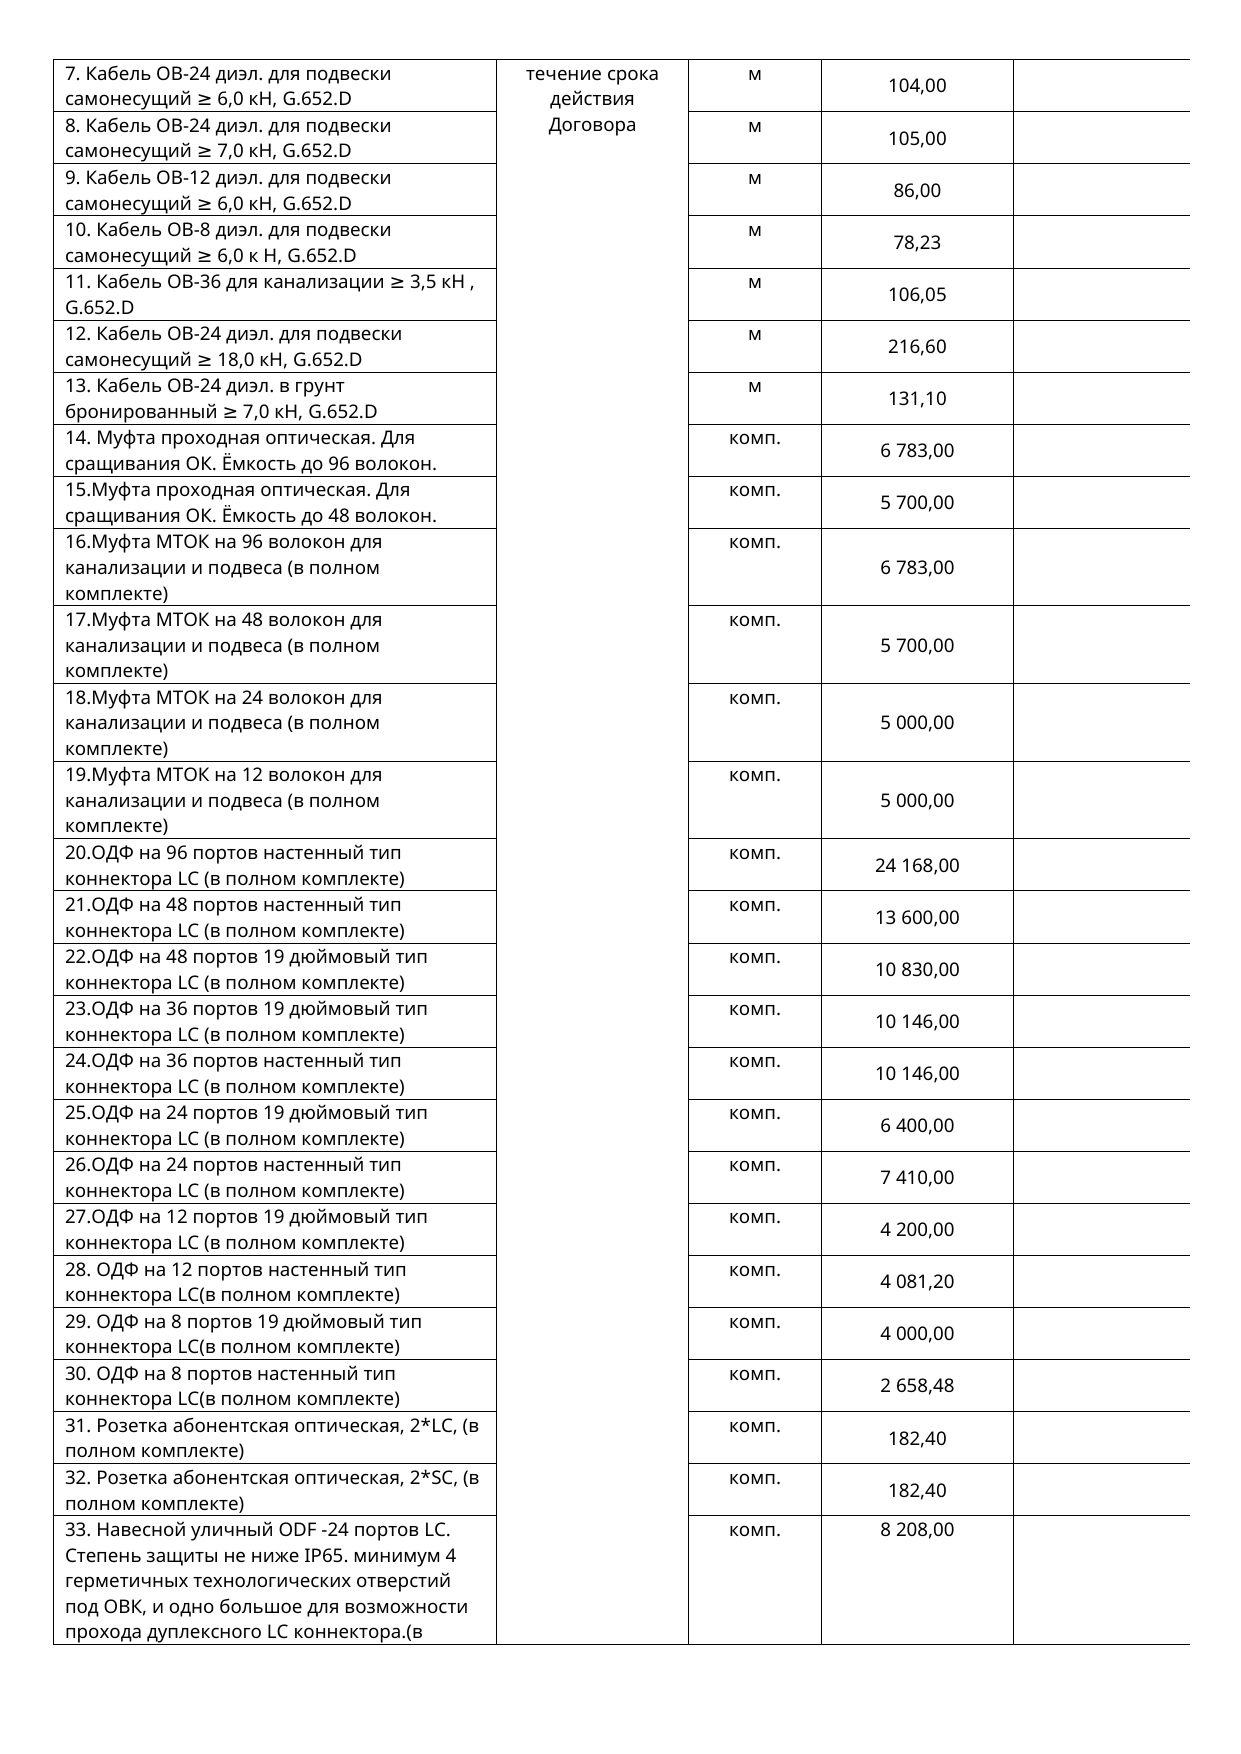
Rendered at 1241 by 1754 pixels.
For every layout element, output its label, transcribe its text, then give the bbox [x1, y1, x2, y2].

table_cell 182,40 [822, 1412, 1013, 1463]
table_cell комп. [689, 762, 821, 838]
table_cell [1014, 1152, 1190, 1203]
table_cell [1014, 477, 1190, 528]
table_cell 106,05 [822, 269, 1013, 319]
table_cell [1014, 996, 1190, 1047]
table_cell комп. [689, 1516, 821, 1644]
table_cell 12. Кабель ОВ-24 диэл. для подвески самонесущий ≥ 18,0 кН, G.652.D [54, 321, 496, 372]
table_cell 86,00 [822, 164, 1013, 215]
table_cell 2 658,48 [822, 1360, 1013, 1411]
table_cell м [689, 269, 821, 319]
table_cell 6 400,00 [822, 1100, 1013, 1151]
table_cell 5 700,00 [822, 477, 1013, 528]
table_cell [1014, 684, 1190, 761]
table_cell 15.Муфта проходная оптическая. Для сращивания ОК. Ёмкость до 48 волокон. [54, 477, 496, 528]
table_cell 24.ОДФ на 36 портов настенный тип коннектора LC (в полном комплекте) [54, 1048, 496, 1099]
table_cell [1014, 1464, 1190, 1515]
table_cell [1014, 1516, 1190, 1644]
table_cell 9. Кабель ОВ-12 диэл. для подвески самонесущий ≥ 6,0 кН, G.652.D [54, 164, 496, 215]
table_cell [1014, 1256, 1190, 1307]
table_cell 13 600,00 [822, 891, 1013, 942]
table_cell 32. Розетка абонентская оптическая, 2*SC, (в полном комплекте) [54, 1464, 496, 1515]
table_cell [1014, 216, 1190, 267]
table_cell м [689, 321, 821, 372]
table_cell м [689, 60, 821, 111]
table_cell 11. Кабель ОВ-36 для канализации ≥ 3,5 кН , G.652.D [54, 269, 496, 319]
table_cell [1014, 164, 1190, 215]
table_cell комп. [689, 1464, 821, 1515]
table_cell 17.Муфта МТОК на 48 волокон для канализации и подвеса (в полном комплекте) [54, 606, 496, 683]
table_cell 18.Муфта МТОК на 24 волокон для канализации и подвеса (в полном комплекте) [54, 684, 496, 761]
table_cell 5 700,00 [822, 606, 1013, 683]
table_cell [1014, 944, 1190, 994]
table_cell 5 000,00 [822, 762, 1013, 838]
table_cell [1014, 321, 1190, 372]
table_cell 10 146,00 [822, 1048, 1013, 1099]
table_cell 21.ОДФ на 48 портов настенный тип коннектора LC (в полном комплекте) [54, 891, 496, 942]
table_cell комп. [689, 1256, 821, 1307]
table_cell комп. [689, 1308, 821, 1359]
table_cell 4 081,20 [822, 1256, 1013, 1307]
table_cell [1014, 373, 1190, 424]
table_cell комп. [689, 1152, 821, 1203]
table_cell комп. [689, 477, 821, 528]
table_cell 20.ОДФ на 96 портов настенный тип коннектора LC (в полном комплекте) [54, 839, 496, 890]
table_cell 8 208,00 [822, 1516, 1013, 1644]
table_cell [1014, 1100, 1190, 1151]
table_cell 14. Муфта проходная оптическая. Для сращивания ОК. Ёмкость до 96 волокон. [54, 425, 496, 476]
table_cell комп. [689, 944, 821, 994]
table_cell комп. [689, 1048, 821, 1099]
table_cell [1014, 1412, 1190, 1463]
table_cell комп. [689, 1204, 821, 1255]
table_cell [1014, 606, 1190, 683]
table_cell 29. ОДФ на 8 портов 19 дюймовый тип коннектора LC(в полном комплекте) [54, 1308, 496, 1359]
table_cell 10. Кабель ОВ-8 диэл. для подвески самонесущий ≥ 6,0 к Н, G.652.D [54, 216, 496, 267]
table_cell 7. Кабель ОВ-24 диэл. для подвески самонесущий ≥ 6,0 кН, G.652.D [54, 60, 496, 111]
table_cell 19.Муфта МТОК на 12 волокон для канализации и подвеса (в полном комплекте) [54, 762, 496, 838]
table_cell 104,00 [822, 60, 1013, 111]
table_cell 4 200,00 [822, 1204, 1013, 1255]
table_cell комп. [689, 1360, 821, 1411]
table_cell 24 168,00 [822, 839, 1013, 890]
table_cell [1014, 1360, 1190, 1411]
table_cell 28. ОДФ на 12 портов настенный тип коннектора LC(в полном комплекте) [54, 1256, 496, 1307]
table_cell [1014, 1308, 1190, 1359]
table_cell 182,40 [822, 1464, 1013, 1515]
table_cell 25.ОДФ на 24 портов 19 дюймовый тип коннектора LC (в полном комплекте) [54, 1100, 496, 1151]
table_cell комп. [689, 1100, 821, 1151]
table_cell 22.ОДФ на 48 портов 19 дюймовый тип коннектора LC (в полном комплекте) [54, 944, 496, 994]
table_cell 13. Кабель ОВ-24 диэл. в грунт бронированный ≥ 7,0 кН, G.652.D [54, 373, 496, 424]
table_cell 26.ОДФ на 24 портов настенный тип коннектора LC (в полном комплекте) [54, 1152, 496, 1203]
table_cell 216,60 [822, 321, 1013, 372]
table_cell [1014, 60, 1190, 111]
table_cell 31. Розетка абонентская оптическая, 2*LC, (в полном комплекте) [54, 1412, 496, 1463]
table_cell комп. [689, 996, 821, 1047]
table_cell 23.ОДФ на 36 портов 19 дюймовый тип коннектора LC (в полном комплекте) [54, 996, 496, 1047]
table_cell 30. ОДФ на 8 портов настенный тип коннектора LC(в полном комплекте) [54, 1360, 496, 1411]
table_cell 131,10 [822, 373, 1013, 424]
table_cell 10 146,00 [822, 996, 1013, 1047]
table_cell м [689, 164, 821, 215]
table_cell комп. [689, 839, 821, 890]
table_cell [54, 1516, 496, 1644]
table_cell 4 000,00 [822, 1308, 1013, 1359]
table_cell м [689, 112, 821, 163]
table_cell комп. [689, 891, 821, 942]
table_cell [1014, 529, 1190, 605]
table_cell м [689, 373, 821, 424]
table_cell 10 830,00 [822, 944, 1013, 994]
table_cell 27.ОДФ на 12 портов 19 дюймовый тип коннектора LC (в полном комплекте) [54, 1204, 496, 1255]
table_cell 5 000,00 [822, 684, 1013, 761]
table_cell [1014, 269, 1190, 319]
table_cell 8. Кабель ОВ-24 диэл. для подвески самонесущий ≥ 7,0 кН, G.652.D [54, 112, 496, 163]
table_cell 105,00 [822, 112, 1013, 163]
table_cell комп. [689, 1412, 821, 1463]
table_cell 16.Муфта МТОК на 96 волокон для канализации и подвеса (в полном комплекте) [54, 529, 496, 605]
table_cell [1014, 762, 1190, 838]
table_cell [1014, 425, 1190, 476]
table_cell комп. [689, 425, 821, 476]
table_cell м [689, 216, 821, 267]
table_cell [1014, 891, 1190, 942]
table_cell комп. [689, 684, 821, 761]
table_cell [1014, 1204, 1190, 1255]
table_cell [1014, 839, 1190, 890]
table_cell [1014, 1048, 1190, 1099]
table_cell [1014, 112, 1190, 163]
table_cell комп. [689, 529, 821, 605]
table_cell комп. [689, 606, 821, 683]
table_cell 6 783,00 [822, 425, 1013, 476]
table_cell 7 410,00 [822, 1152, 1013, 1203]
table_cell 78,23 [822, 216, 1013, 267]
table_cell 6 783,00 [822, 529, 1013, 605]
